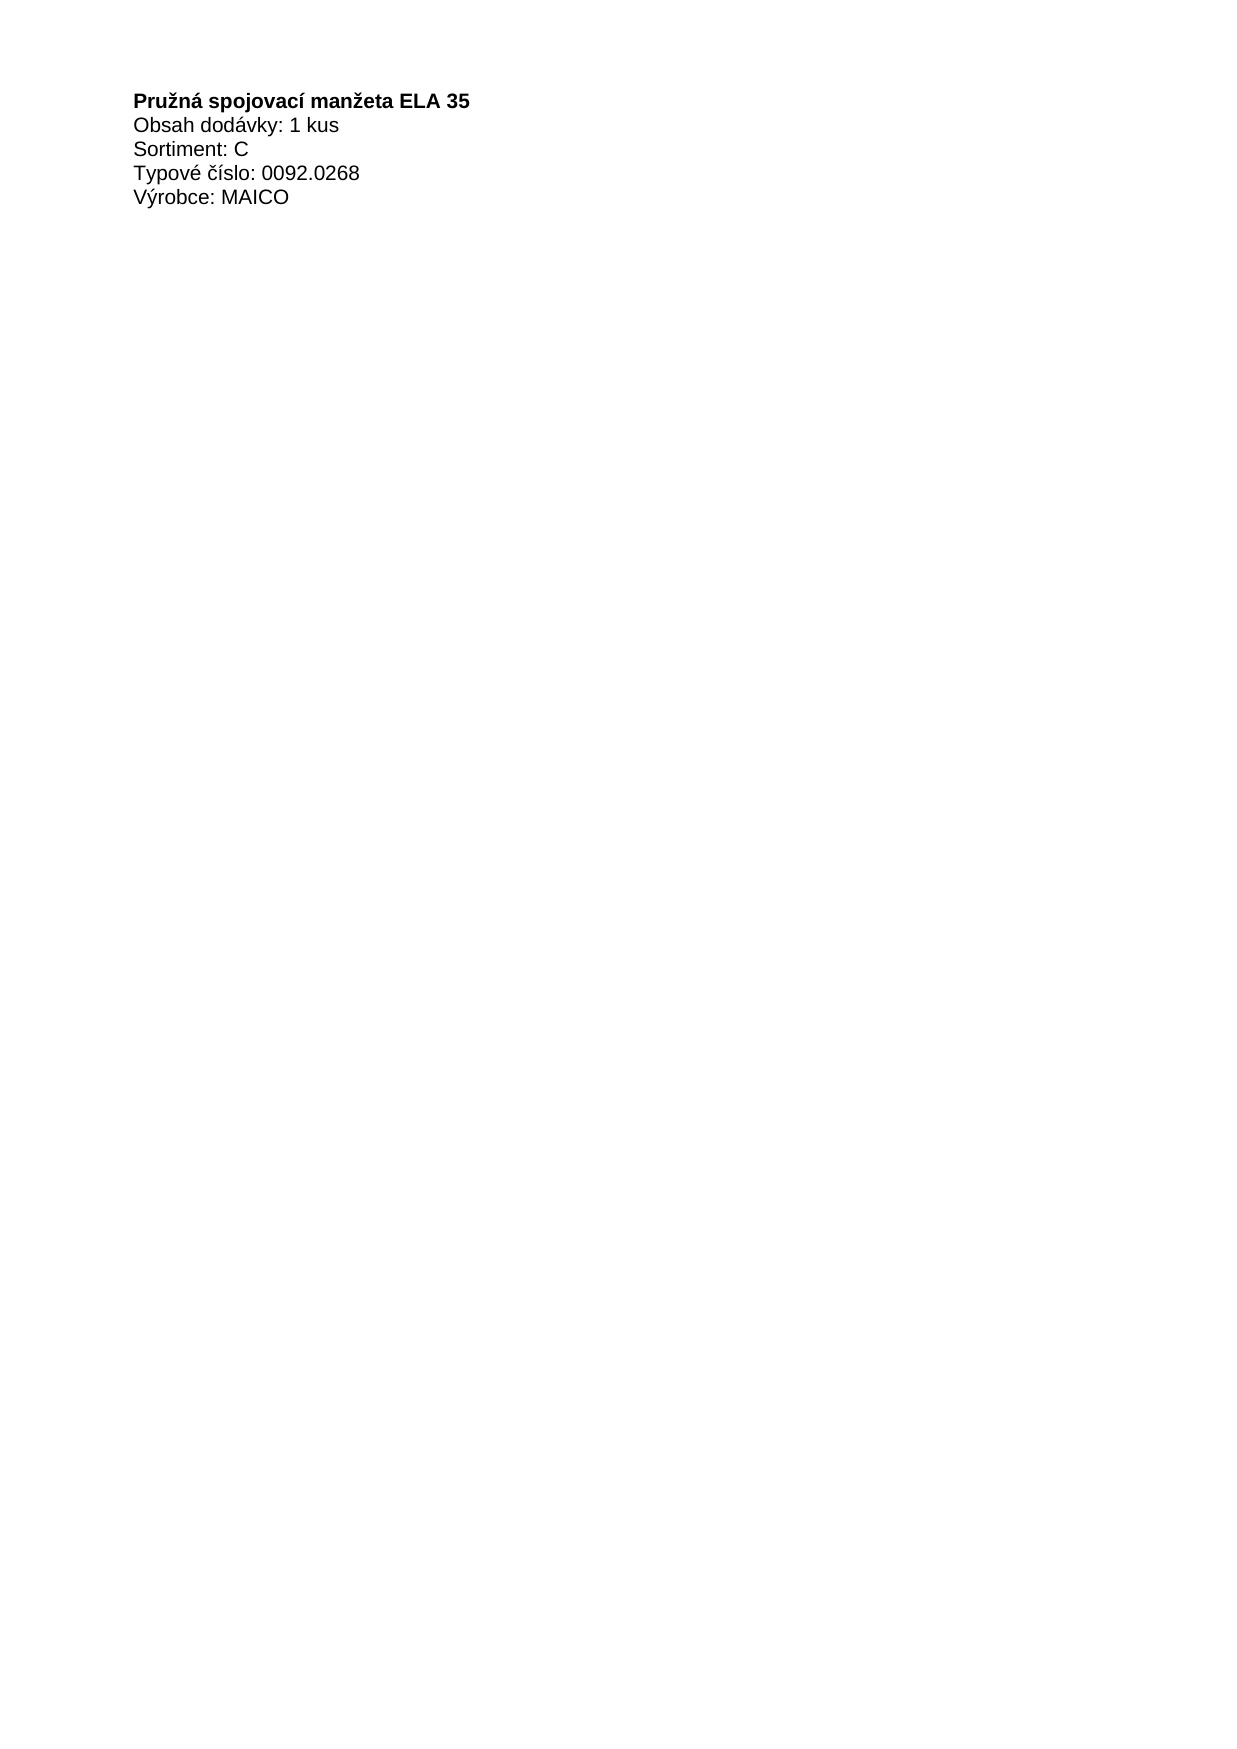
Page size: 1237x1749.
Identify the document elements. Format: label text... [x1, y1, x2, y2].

text Pružná spojovací manžeta ELA 35Obsah dodávky: 1 kusSortiment: C Typové číslo: 0092.0268Výrobce: MAICO [133, 89, 1148, 208]
